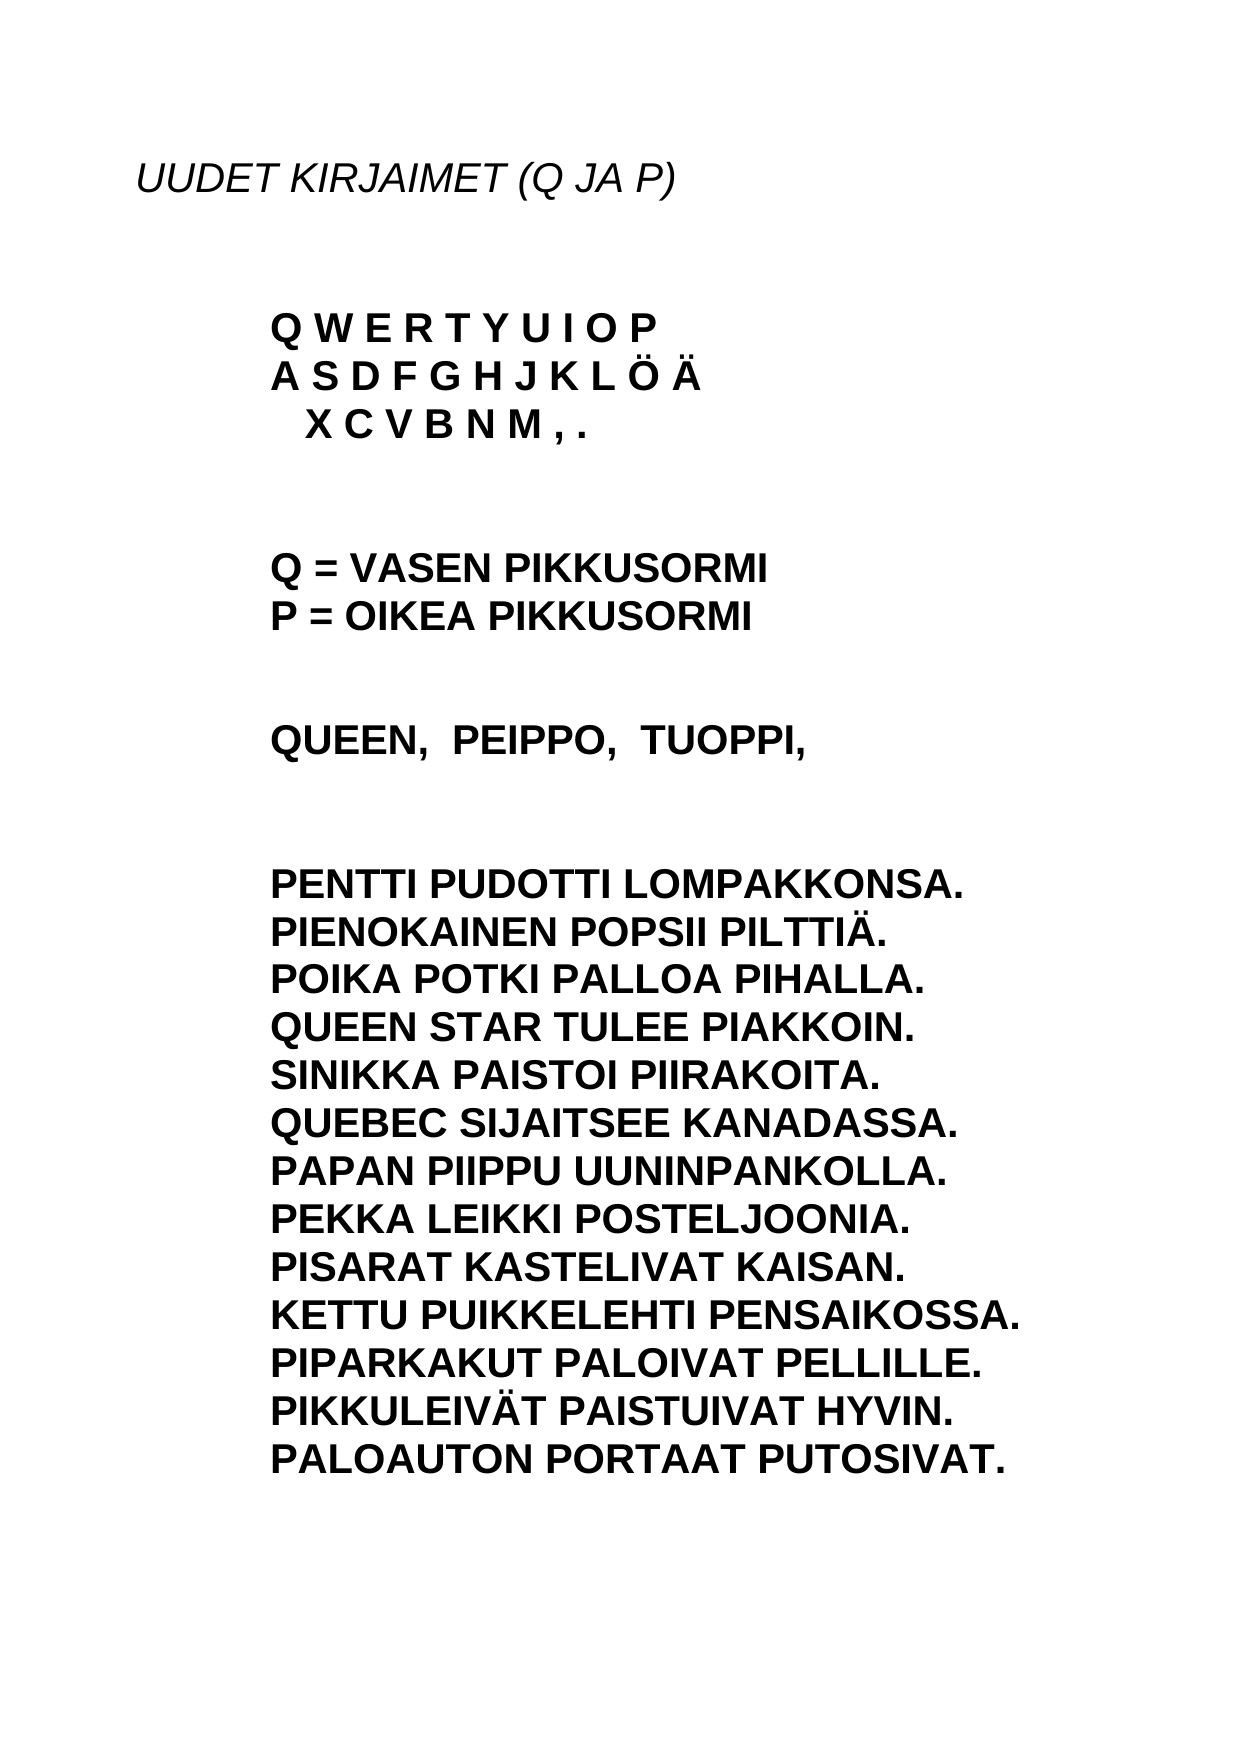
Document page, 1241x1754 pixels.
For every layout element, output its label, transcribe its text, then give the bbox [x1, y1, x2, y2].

text Q W E R T Y U I O P [135, 303, 1180, 351]
text P = OIKEA PIKKUSORMI [135, 591, 1180, 639]
text PEKKA LEIKKI POSTELJOONIA. [135, 1194, 1180, 1242]
text QUEEN, PEIPPO, TUOPPI, [135, 715, 1180, 763]
text QUEEN STAR TULEE PIAKKOIN. [135, 1003, 1180, 1051]
text SINIKKA PAISTOI PIIRAKOITA. [135, 1051, 1180, 1099]
text QUEBEC SIJAITSEE KANADASSA. [135, 1099, 1180, 1147]
text PAPAN PIIPPU UUNINPANKOLLA. [135, 1147, 1180, 1194]
text A S D F G H J K L Ö Ä [135, 351, 1180, 399]
text Q = VASEN PIKKUSORMI [135, 543, 1180, 591]
subtitle UUDET KIRJAIMET (Q JA P) [135, 153, 1180, 201]
text X C V B N M , . [135, 399, 1180, 447]
text KETTU PUIKKELEHTI PENSAIKOSSA. [135, 1290, 1180, 1338]
text PIENOKAINEN POPSII PILTTIÄ. [135, 907, 1180, 955]
text PISARAT KASTELIVAT KAISAN. [135, 1242, 1180, 1290]
text PENTTI PUDOTTI LOMPAKKONSA. [135, 859, 1180, 907]
text PIKKULEIVÄT PAISTUIVAT HYVIN. [135, 1386, 1180, 1434]
text POIKA POTKI PALLOA PIHALLA. [135, 955, 1180, 1003]
text PIPARKAKUT PALOIVAT PELLILLE. [135, 1338, 1180, 1386]
text PALOAUTON PORTAAT PUTOSIVAT. [135, 1434, 1180, 1482]
